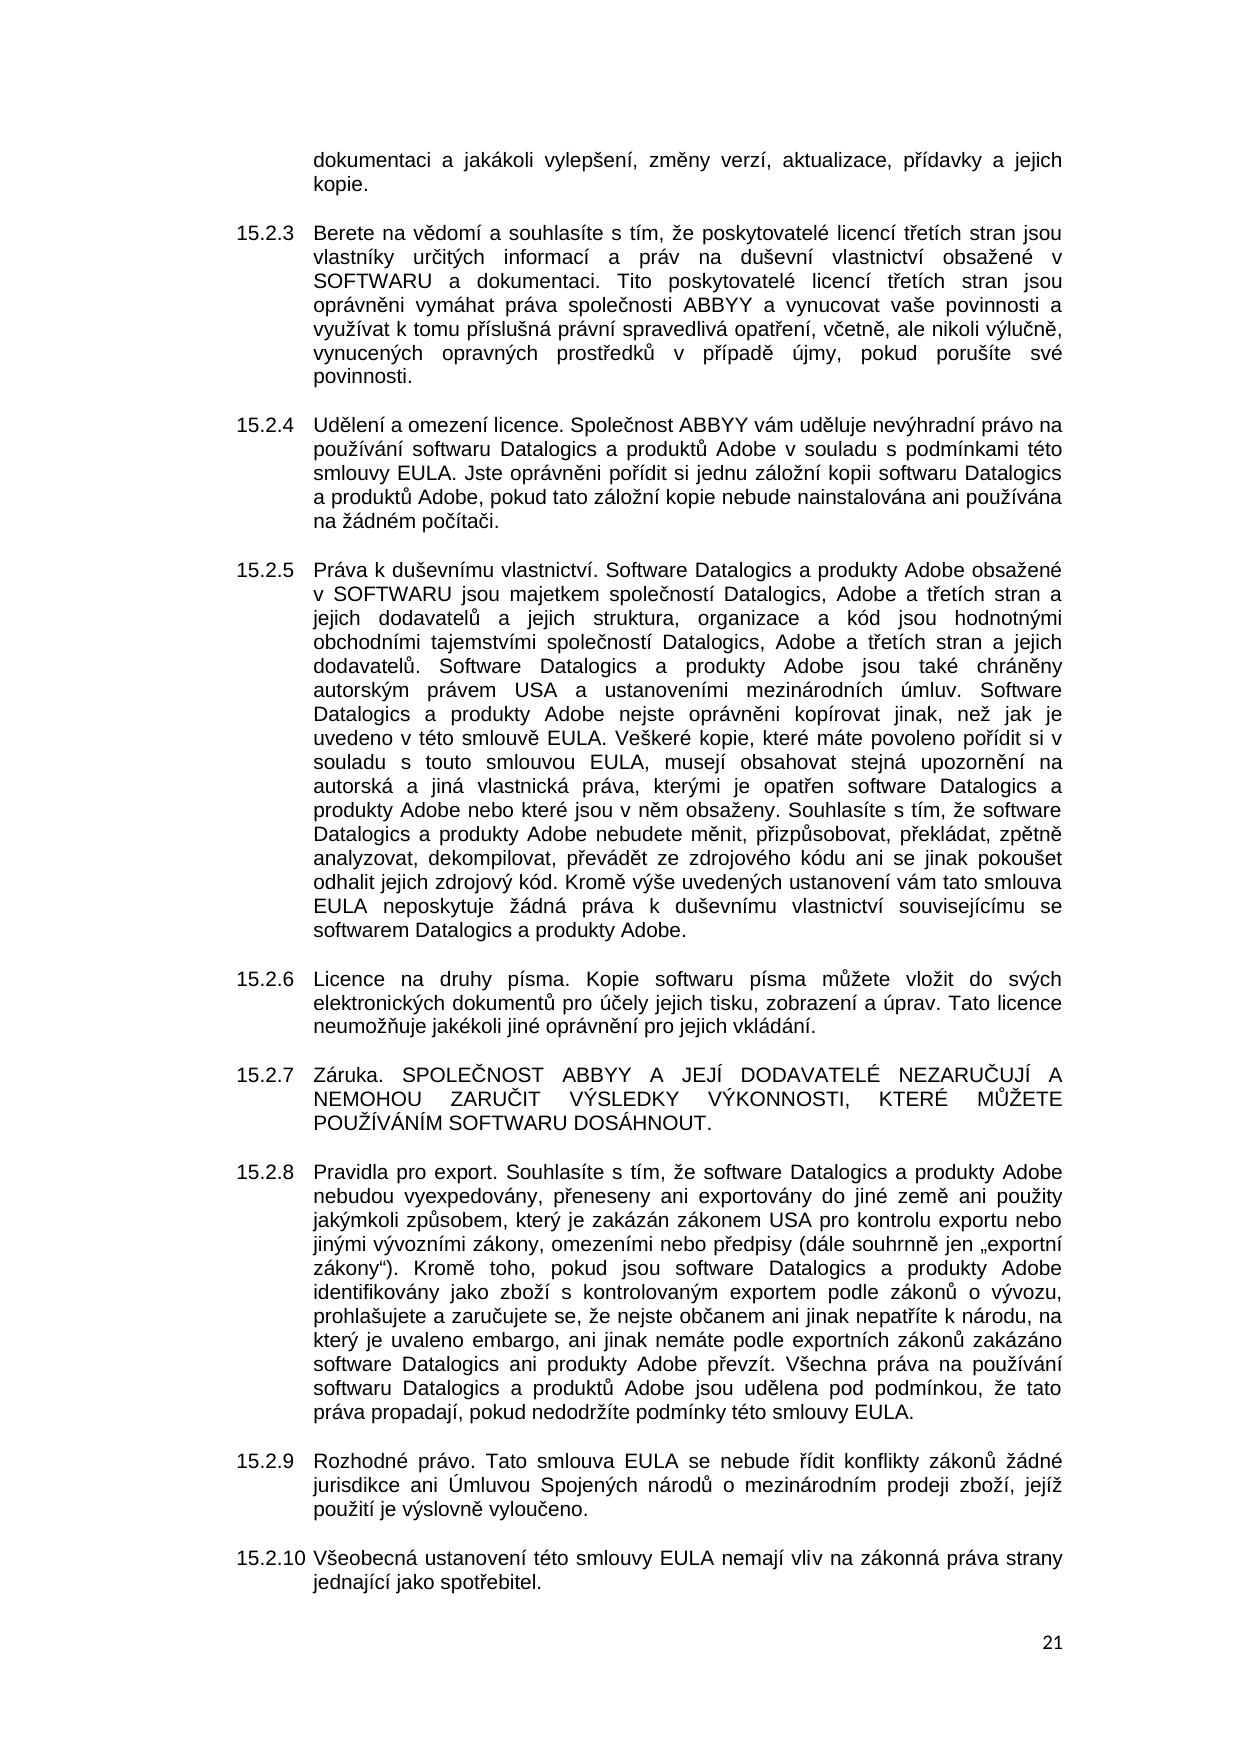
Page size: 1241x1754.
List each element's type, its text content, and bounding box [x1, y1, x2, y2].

text 15.2.4 Udělení a omezení licence. Společnost ABBYY vám uděluje nevýhradní právo na používání softwaru Datalogics a produktů Adobe v souladu s podmínkami této smlouvy EULA. Jste oprávněni pořídit si jednu záložní kopii softwaru Datalogics a produktů Adobe, pokud tato záložní kopie nebude nainstalována ani používána na žádném počítači. [236, 413, 1063, 533]
text 15.2.8 Pravidla pro export. Souhlasíte s tím, že software Datalogics a produkty Adobe nebudou vyexpedovány, přeneseny ani exportovány do jiné země ani použity jakýmkoli způsobem, který je zakázán zákonem USA pro kontrolu exportu nebo jinými vývozními zákony, omezeními nebo předpisy (dále souhrnně jen „exportní zákony“). Kromě toho, pokud jsou software Datalogics a produkty Adobe identifikovány jako zboží s kontrolovaným exportem podle zákonů o vývozu, prohlašujete a zaručujete se, že nejste občanem ani jinak nepatříte k národu, na který je uvaleno embargo, ani jinak nemáte podle exportních zákonů zakázáno software Datalogics ani produkty Adobe převzít. Všechna práva na používání softwaru Datalogics a produktů Adobe jsou udělena pod podmínkou, že tato práva propadají, pokud nedodržíte podmínky této smlouvy EULA. [236, 1160, 1063, 1424]
text 15.2.5 Práva k duševnímu vlastnictví. Software Datalogics a produkty Adobe obsažené v SOFTWARU jsou majetkem společností Datalogics, Adobe a třetích stran a jejich dodavatelů a jejich struktura, organizace a kód jsou hodnotnými obchodními tajemstvími společností Datalogics, Adobe a třetích stran a jejich dodavatelů. Software Datalogics a produkty Adobe jsou také chráněny autorským právem USA a ustanoveními mezinárodních úmluv. Software Datalogics a produkty Adobe nejste oprávněni kopírovat jinak, než jak je uvedeno v této smlouvě EULA. Veškeré kopie, které máte povoleno pořídit si v souladu s touto smlouvou EULA, musejí obsahovat stejná upozornění na autorská a jiná vlastnická práva, kterými je opatřen software Datalogics a produkty Adobe nebo které jsou v něm obsaženy. Souhlasíte s tím, že software Datalogics a produkty Adobe nebudete měnit, přizpůsobovat, překládat, zpětně analyzovat, dekompilovat, převádět ze zdrojového kódu ani se jinak pokoušet odhalit jejich zdrojový kód. Kromě výše uvedených ustanovení vám tato smlouva EULA neposkytuje žádná práva k duševnímu vlastnictví souvisejícímu se softwarem Datalogics a produkty Adobe. [236, 558, 1063, 941]
text 15.2.7 Záruka. SPOLEČNOST ABBYY A JEJÍ DODAVATELÉ NEZARUČUJÍ A NEMOHOU ZARUČIT VÝSLEDKY VÝKONNOSTI, KTERÉ MŮŽETE POUŽÍVÁNÍM SOFTWARU DOSÁHNOUT. [236, 1063, 1063, 1135]
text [236, 148, 1063, 196]
text 15.2.6 Licence na druhy písma. Kopie softwaru písma můžete vložit do svých elektronických dokumentů pro účely jejich tisku, zobrazení a úprav. Tato licence neumožňuje jakékoli jiné oprávnění pro jejich vkládání. [236, 966, 1063, 1038]
text 15.2.9 Rozhodné právo. Tato smlouva EULA se nebude řídit konflikty zákonů žádné jurisdikce ani Úmluvou Spojených národů o mezinárodním prodeji zboží, jejíž použití je výslovně vyloučeno. [236, 1449, 1063, 1521]
text 15.2.10 Všeobecná ustanovení této smlouvy EULA nemají vliv na zákonná práva strany jednající jako spotřebitel. [236, 1546, 1063, 1593]
text 15.2.3 Berete na vědomí a souhlasíte s tím, že poskytovatelé licencí třetích stran jsou vlastníky určitých informací a práv na duševní vlastnictví obsažené v SOFTWARU a dokumentaci. Tito poskytovatelé licencí třetích stran jsou oprávněni vymáhat práva společnosti ABBYY a vynucovat vaše povinnosti a využívat k tomu příslušná právní spravedlivá opatření, včetně, ale nikoli výlučně, vynucených opravných prostředků v případě újmy, pokud porušíte své povinnosti. [236, 221, 1063, 388]
